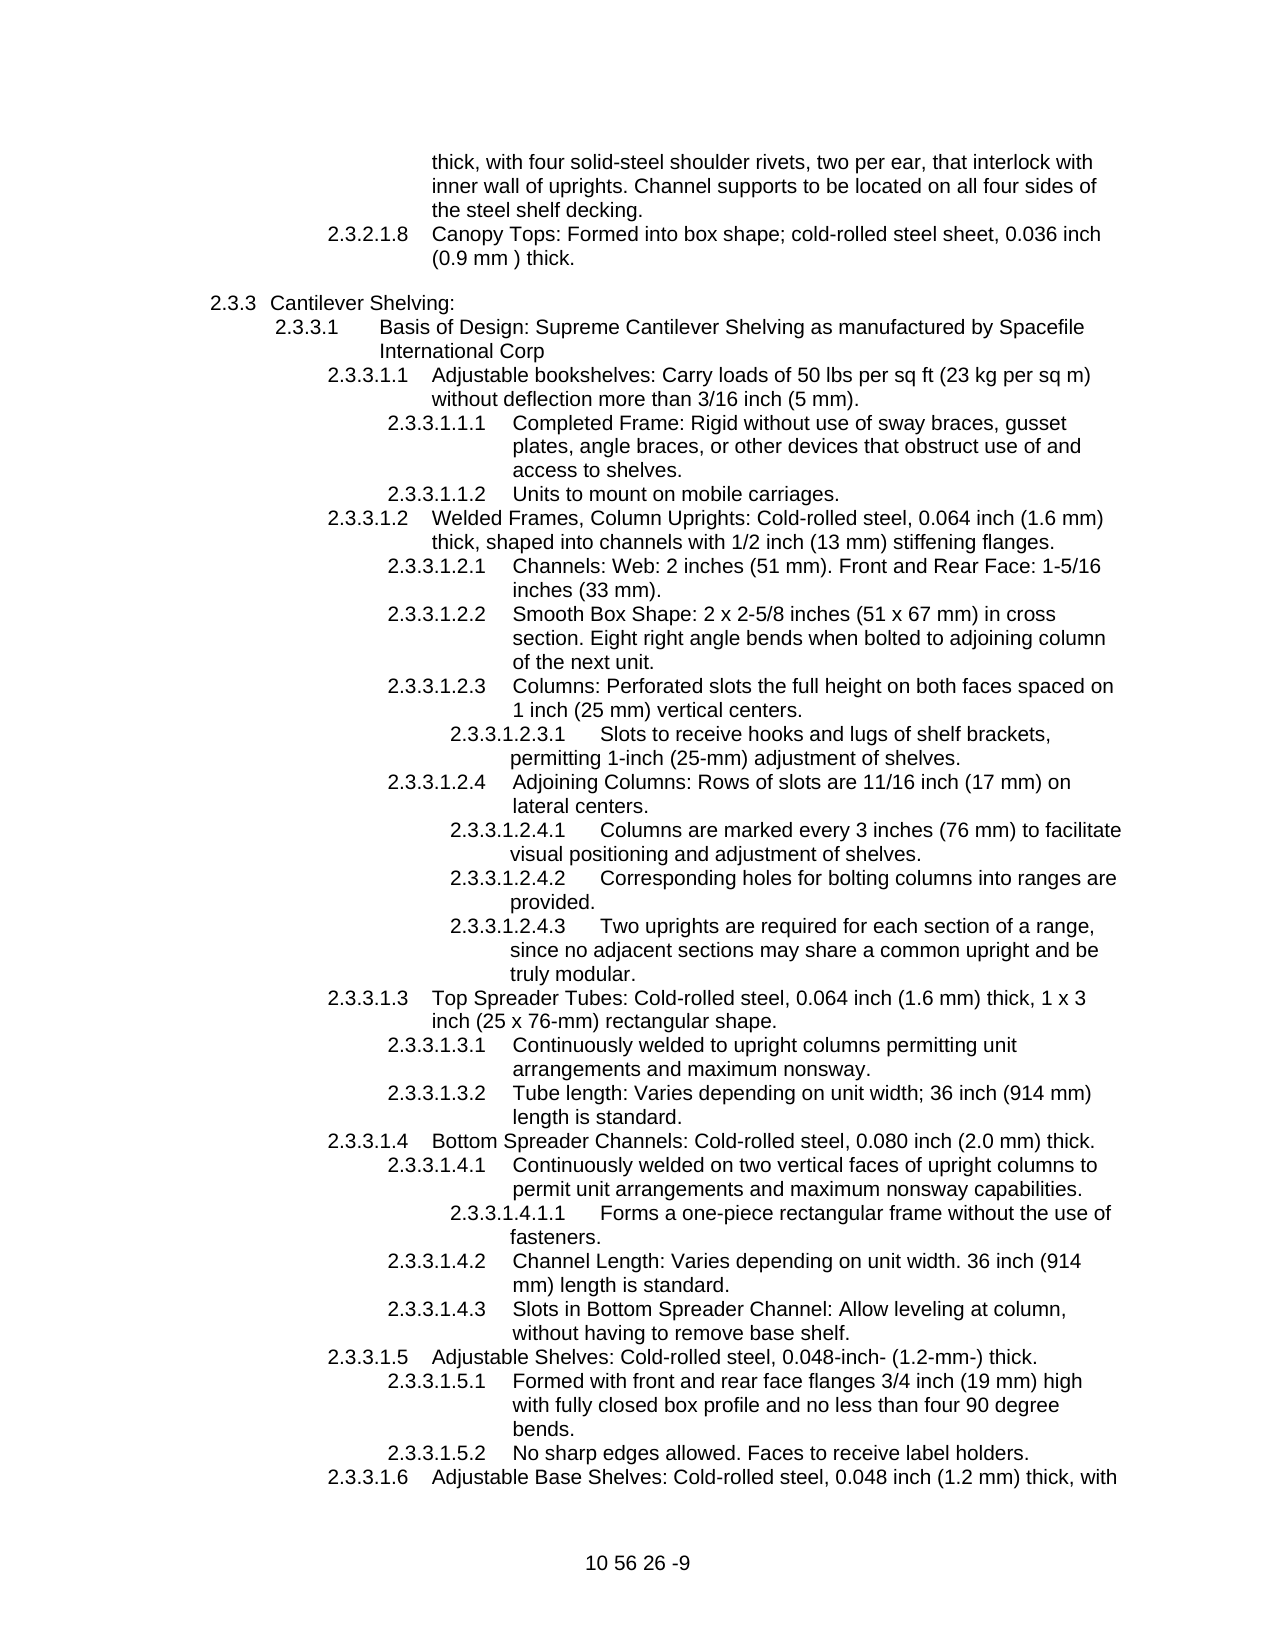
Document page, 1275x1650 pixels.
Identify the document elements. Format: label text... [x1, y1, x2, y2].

list Bottom Spreader Channels: Cold-rolled steel, 0.080 inch (2.0 mm) thick. [327, 1129, 1125, 1153]
list Columns are marked every 3 inches (76 mm) to facilitate visual positioning and adjustment of shelves. [450, 818, 1125, 866]
list Channels: Web: 2 inches (51 mm). Front and Rear Face: 1-5/16 inches (33 mm). [387, 554, 1125, 602]
list Completed Frame: Rigid without use of sway braces, gusset plates, angle braces, or other devices that obstruct use of and access to shelves. [387, 410, 1125, 482]
list Slots in Bottom Spreader Channel: Allow leveling at column, without having to remove base shelf. [387, 1297, 1125, 1345]
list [327, 1464, 1125, 1488]
list Adjoining Columns: Rows of slots are 11/16 inch (17 mm) on lateral centers. [387, 770, 1125, 818]
list Units to mount on mobile carriages. [387, 482, 1125, 506]
list Corresponding holes for bolting columns into ranges are provided. [450, 866, 1125, 913]
list Smooth Box Shape: 2 x 2-5/8 inches (51 x 67 mm) in cross section. Eight right angle bends when bolted to adjoining column of the next unit. [387, 602, 1125, 674]
list Tube length: Varies depending on unit width; 36 inch (914 mm) length is standard. [387, 1081, 1125, 1129]
list Adjustable bookshelves: Carry loads of 50 lbs per sq ft (23 kg per sq m) without deflection more than 3/16 inch (5 mm). [327, 362, 1125, 410]
list Top Spreader Tubes: Cold-rolled steel, 0.064 inch (1.6 mm) thick, 1 x 3 inch (25 x 76-mm) rectangular shape. [327, 985, 1125, 1033]
list Basis of Design: Supreme Cantilever Shelving as manufactured by Spacefile International Corp [275, 314, 1125, 362]
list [327, 150, 1125, 222]
list Continuously welded on two vertical faces of upright columns to permit unit arrangements and maximum nonsway capabilities. [387, 1153, 1125, 1201]
list No sharp edges allowed. Faces to receive label holders. [387, 1441, 1125, 1464]
list Slots to receive hooks and lugs of shelf brackets, permitting 1-inch (25-mm) adjustment of shelves. [450, 722, 1125, 770]
list Forms a one-piece rectangular frame without the use of fasteners. [450, 1201, 1125, 1249]
list Formed with front and rear face flanges 3/4 inch (19 mm) high with fully closed box profile and no less than four 90 degree bends. [387, 1369, 1125, 1441]
list Columns: Perforated slots the full height on both faces spaced on 1 inch (25 mm) vertical centers. [387, 674, 1125, 722]
list Two uprights are required for each section of a range, since no adjacent sections may share a common upright and be truly modular. [450, 913, 1125, 985]
list Adjustable Shelves: Cold-rolled steel, 0.048-inch- (1.2-mm-) thick. [327, 1345, 1125, 1369]
list Continuously welded to upright columns permitting unit arrangements and maximum nonsway. [387, 1033, 1125, 1081]
list Canopy Tops: Formed into box shape; cold-rolled steel sheet, 0.036 inch (0.9 mm ) thick. [327, 222, 1125, 270]
list Cantilever Shelving: [210, 291, 1125, 314]
list Welded Frames, Column Uprights: Cold-rolled steel, 0.064 inch (1.6 mm) thick, shaped into channels with 1/2 inch (13 mm) stiffening flanges. [327, 506, 1125, 554]
list Channel Length: Varies depending on unit width. 36 inch (914 mm) length is standard. [387, 1249, 1125, 1297]
